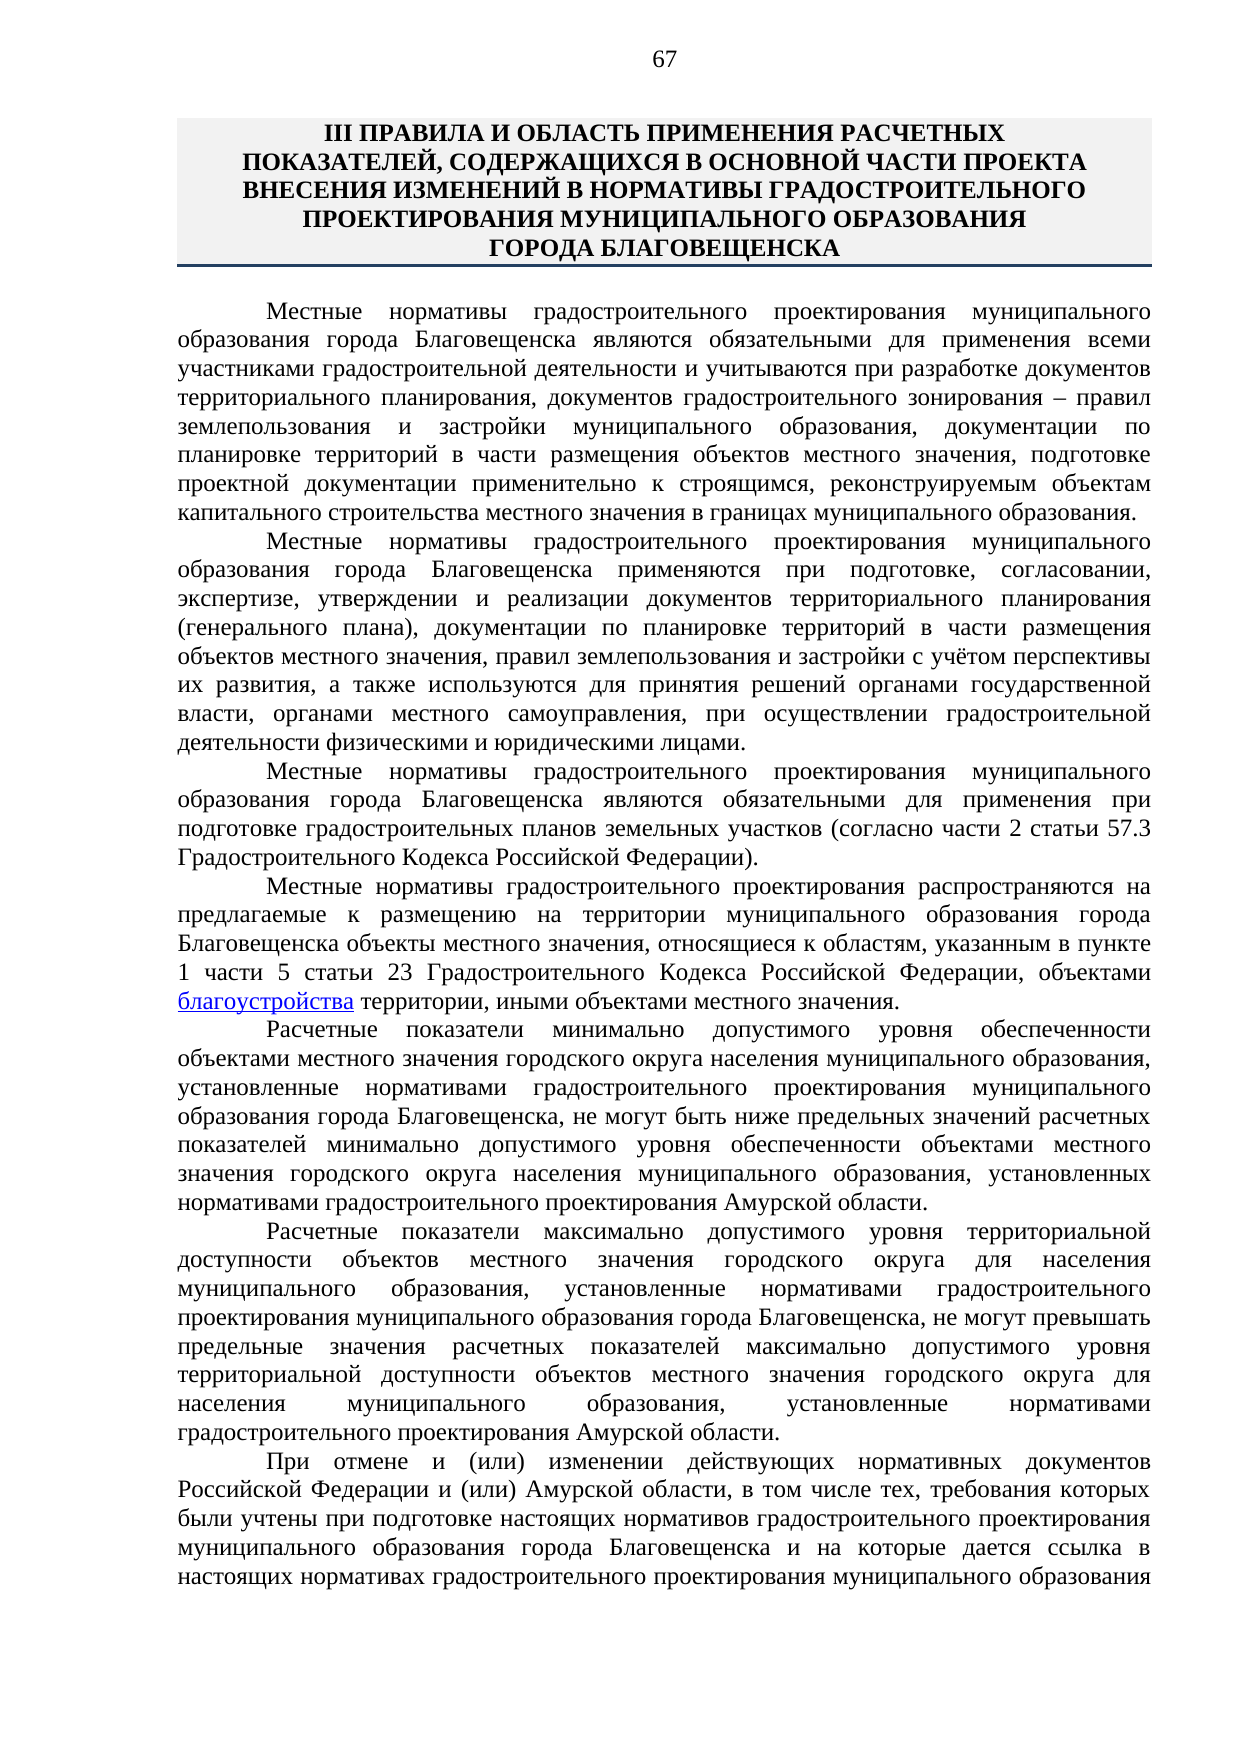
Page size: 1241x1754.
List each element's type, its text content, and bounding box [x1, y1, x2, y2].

text ПОКАЗАТЕЛЕЙ, СОДЕРЖАЩИХСЯ В ОСНОВНОЙ ЧАСТИ ПРОЕКТА [177, 147, 1152, 176]
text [177, 1446, 1152, 1589]
text ВНЕСЕНИЯ ИЗМЕНЕНИЙ В НОРМАТИВЫ ГРАДОСТРОИТЕЛЬНОГО [177, 176, 1152, 204]
text ГОРОДА БЛАГОВЕЩЕНСКА [177, 233, 1152, 264]
text Местные нормативы градостроительного проектирования муниципального образования города Благовещенска являются обязательными для применения всеми участниками градостроительной деятельности и учитываются при разработке документов территориального планирования, документов градостроительного зонирования – правил землепользования и застройки муниципального образования, документации по планировке территорий в части размещения объектов местного значения, подготовке проектной документации применительно к строящимся, реконструируемым объектам капитального строительства местного значения в границах муниципального образования. [177, 296, 1152, 526]
text ПРОЕКТИРОВАНИЯ МУНИЦИПАЛЬНОГО ОБРАЗОВАНИЯ [177, 204, 1152, 233]
text Местные нормативы градостроительного проектирования распространяются на предлагаемые к размещению на территории муниципального образования города Благовещенска объекты местного значения, относящиеся к областям, указанным в пункте 1 части 5 статьи 23 Градостроительного Кодекса Российской Федерации, объектами благоустройства территории, иными объектами местного значения. [177, 871, 1152, 1014]
text Местные нормативы градостроительного проектирования муниципального образования города Благовещенска применяются при подготовке, согласовании, экспертизе, утверждении и реализации документов территориального планирования (генерального плана), документации по планировке территорий в части размещения объектов местного значения, правил землепользования и застройки с учётом перспективы их развития, а также используются для принятия решений органами государственной власти, органами местного самоуправления, при осуществлении градостроительной деятельности физическими и юридическими лицами. [177, 526, 1152, 756]
text Расчетные показатели максимально допустимого уровня территориальной доступности объектов местного значения городского округа для населения муниципального образования, установленные нормативами градостроительного проектирования муниципального образования города Благовещенска, не могут превышать предельные значения расчетных показателей максимально допустимого уровня территориальной доступности объектов местного значения городского округа для населения муниципального образования, установленные нормативами градостроительного проектирования Амурской области. [177, 1216, 1152, 1446]
text Расчетные показатели минимально допустимого уровня обеспеченности объектами местного значения городского округа населения муниципального образования, установленные нормативами градостроительного проектирования муниципального образования города Благовещенска, не могут быть ниже предельных значений расчетных показателей минимально допустимого уровня обеспеченности объектами местного значения городского округа населения муниципального образования, установленных нормативами градостроительного проектирования Амурской области. [177, 1014, 1152, 1216]
text Местные нормативы градостроительного проектирования муниципального образования города Благовещенска являются обязательными для применения при подготовке градостроительных планов земельных участков (согласно части 2 статьи 57.3 Градостроительного Кодекса Российской Федерации). [177, 756, 1152, 871]
text III ПРАВИЛА И ОБЛАСТЬ ПРИМЕНЕНИЯ РАСЧЕТНЫХ [177, 118, 1152, 147]
